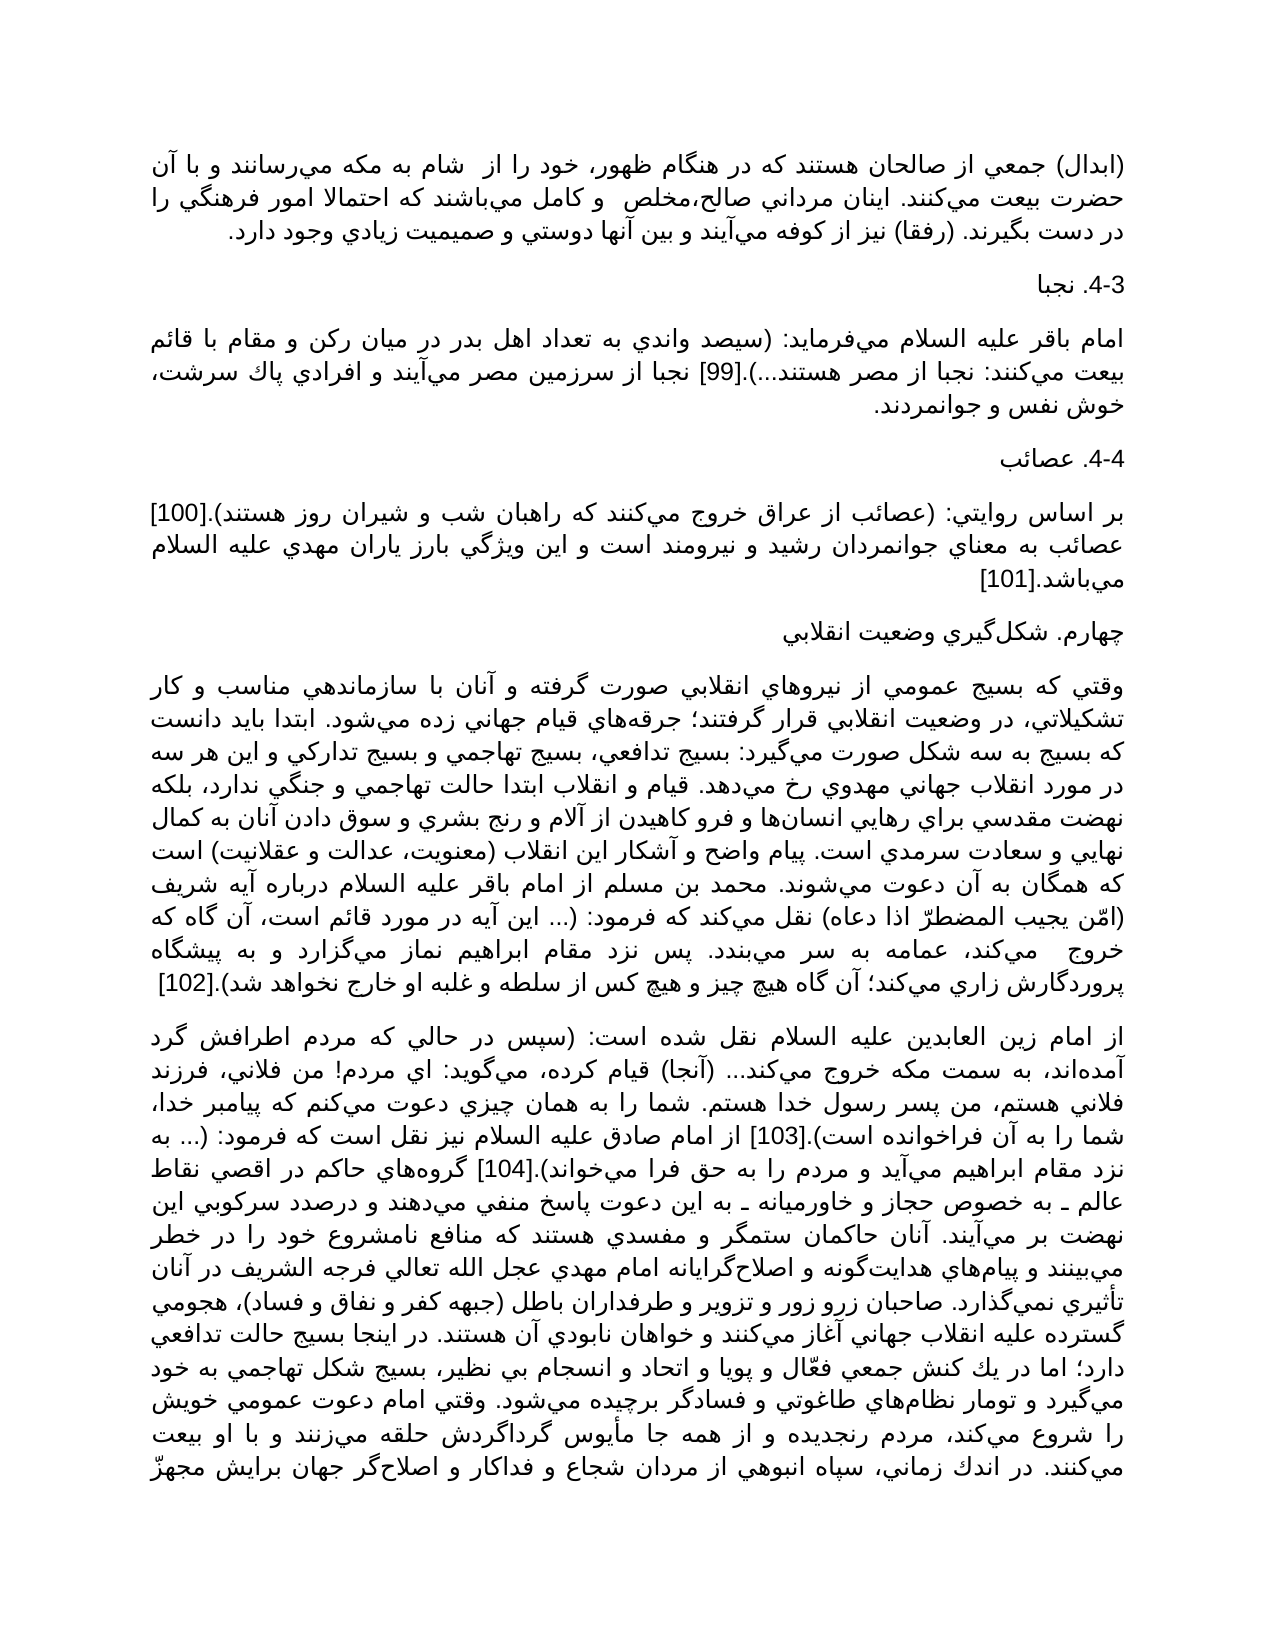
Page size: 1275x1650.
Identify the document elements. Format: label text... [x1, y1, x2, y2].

text 4-4. عصائب [150, 444, 1125, 472]
text 4-3. نجبا [150, 270, 1125, 299]
text (ابدال) جمعي از صالحان هستند كه در هنگام ظهور، خود را از شام به مكه مي‌رسانند و با آن حضرت بيعت مي‌كنند. اينان مرداني صالح،مخلص و كامل مي‌باشند كه احتمالا امور فرهنگي را در دست بگيرند. (رفقا) نيز از كوفه مي‌آيند و بين آنها دوستي و صميميت زيادي وجود دارد. [150, 150, 1125, 245]
text امام باقر عليه السلام مي‌فرمايد: (سيصد واندي به تعداد اهل بدر در ميان ركن و مقام با قائم بيعت مي‌كنند: نجبا از مصر هستند...).[99] نجبا از سرزمين مصر مي‌آيند و افرادي پاك سرشت، خوش نفس و جوانمردند. [150, 324, 1125, 418]
text بر اساس روايتي: (عصائب از عراق خروج مي‌كنند كه راهبان شب و شيران روز هستند).[100] عصائب به معناي جوانمردان رشيد و نيرومند است و اين ويژگي بارز ياران مهدي عليه السلام مي‌باشد.[101] [150, 497, 1125, 592]
text وقتي كه بسيج عمومي از نيروهاي انقلابي صورت گرفته و آنان با سازماندهي مناسب و كار تشكيلاتي، در وضعيت انقلابي قرار گرفتند؛ جرقه‌هاي قيام جهاني زده مي‌شود. ابتدا بايد دانست كه بسيج به سه شكل صورت مي‌گيرد: بسيج تدافعي، بسيج تهاجمي و بسيج تداركي و اين هر سه در مورد انقلاب جهاني مهدوي رخ مي‌دهد. قيام و انقلاب ابتدا حالت تهاجمي و جنگي ندارد، بلكه نهضت مقدسي براي رهايي انسان‌ها و فرو كاهيدن از آلام و رنج بشري و سوق دادن آنان به كمال نهايي و سعادت سرمدي است. پيام واضح و آشكار اين انقلاب (معنويت، عدالت و عقلانيت) است که همگان به آن دعوت مي‌شوند. محمد بن مسلم از امام باقر عليه السلام درباره آيه شريف (امّن يجيب المضطرّ اذا دعاه) نقل مي‌كند كه فرمود: (... اين آيه در مورد قائم است، آن گاه كه خروج مي‌كند، عمامه به سر مي‌بندد. پس نزد مقام ابراهيم نماز مي‌گزارد و به پيشگاه پروردگارش زاري مي‌كند؛ آن گاه هيچ چيز و هيچ كس از سلطه و غلبه او خارج نخواهد شد).[102] [150, 671, 1125, 997]
text چهارم. شكل‌گيري وضعيت انقلابي [150, 617, 1125, 646]
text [150, 1022, 1125, 1480]
